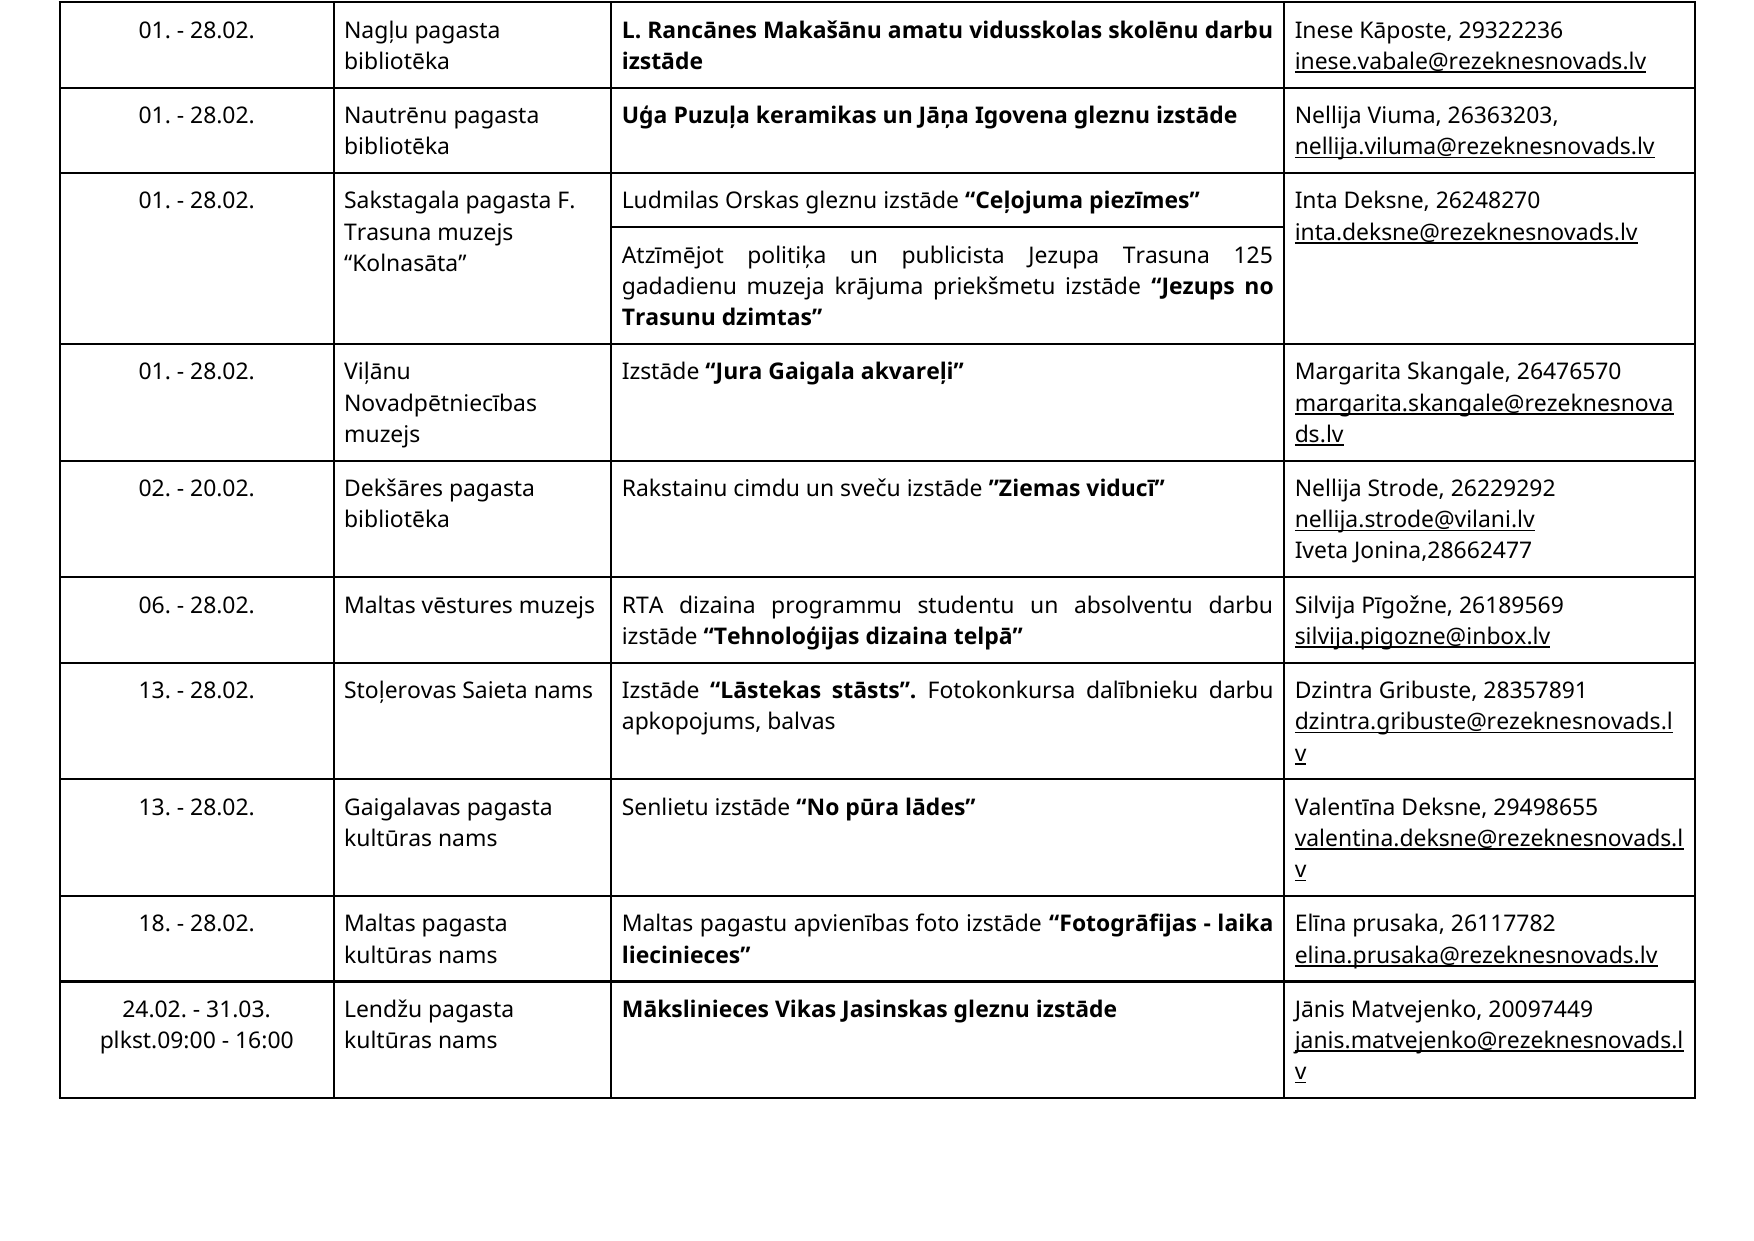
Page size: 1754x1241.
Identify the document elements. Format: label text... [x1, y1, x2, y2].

table_cell Jānis Matvejenko, 20097449 janis.matvejenko@rezeknesnovads.lv [1285, 983, 1694, 1097]
table_cell Silvija Pīgožne, 26189569 silvija.pigozne@inbox.lv [1285, 578, 1694, 662]
table_cell Mākslinieces Vikas Jasinskas gleznu izstāde [612, 983, 1283, 1097]
table_cell Ludmilas Orskas gleznu izstāde “Ceļojuma piezīmes” [612, 174, 1283, 226]
table_cell 13. - 28.02. [61, 780, 333, 895]
table_cell Valentīna Deksne, 29498655 valentina.deksne@rezeknesnovads.lv [1285, 780, 1694, 895]
table_cell Rakstainu cimdu un sveču izstāde ”Ziemas viducī” [612, 462, 1283, 576]
table_cell 01. - 28.02. [61, 89, 333, 172]
table_cell Dekšāres pagasta bibliotēka [335, 462, 610, 576]
table_cell 18. - 28.02. [61, 897, 333, 980]
table_cell Gaigalavas pagasta kultūras nams [335, 780, 610, 895]
table_cell 01. - 28.02. [61, 345, 333, 459]
table_cell Inta Deksne, 26248270 inta.deksne@rezeknesnovads.lv [1285, 174, 1694, 343]
table_cell Inese Kāposte, 29322236 inese.vabale@rezeknesnovads.lv [1285, 3, 1694, 87]
table_cell Viļānu Novadpētniecības muzejs [335, 345, 610, 459]
table_cell 24.02. - 31.03. plkst.09:00 - 16:00 [61, 983, 333, 1097]
table_cell Atzīmējot politiķa un publicista Jezupa Trasuna 125 gadadienu muzeja krājuma priekšmetu izstāde “Jezups no Trasunu dzimtas” [612, 228, 1283, 343]
table_cell Elīna prusaka, 26117782 elina.prusaka@rezeknesnovads.lv [1285, 897, 1694, 980]
table_cell Nautrēnu pagasta bibliotēka [335, 89, 610, 172]
table_cell 01. - 28.02. [61, 174, 333, 343]
table_cell Stoļerovas Saieta nams [335, 664, 610, 778]
table_cell Uģa Puzuļa keramikas un Jāņa Igovena gleznu izstāde [612, 89, 1283, 172]
table_cell Maltas vēstures muzejs [335, 578, 610, 662]
table_cell Margarita Skangale, 26476570 margarita.skangale@rezeknesnovads.lv [1285, 345, 1694, 459]
table_cell 01. - 28.02. [61, 3, 333, 87]
table_cell Izstāde “Jura Gaigala akvareļi” [612, 345, 1283, 459]
table_cell Maltas pagasta kultūras nams [335, 897, 610, 980]
table_cell Nagļu pagasta bibliotēka [335, 3, 610, 87]
table_cell Sakstagala pagasta F. Trasuna muzejs “Kolnasāta” [335, 174, 610, 343]
table_cell Nellija Strode, 26229292 nellija.strode@vilani.lv Iveta Jonina,28662477 [1285, 462, 1694, 576]
table_cell Nellija Viuma, 26363203, nellija.viluma@rezeknesnovads.lv [1285, 89, 1694, 172]
table_cell Lendžu pagasta kultūras nams [335, 983, 610, 1097]
table_cell Maltas pagastu apvienības foto izstāde “Fotogrāfijas - laika liecinieces” [612, 897, 1283, 980]
table_cell Dzintra Gribuste, 28357891 dzintra.gribuste@rezeknesnovads.lv [1285, 664, 1694, 778]
table_cell RTA dizaina programmu studentu un absolventu darbu izstāde “Tehnoloģijas dizaina telpā” [612, 578, 1283, 662]
table_cell 02. - 20.02. [61, 462, 333, 576]
table_cell Izstāde “Lāstekas stāsts”. Fotokonkursa dalībnieku darbu apkopojums, balvas [612, 664, 1283, 778]
table_cell Senlietu izstāde “No pūra lādes” [612, 780, 1283, 895]
table_cell L. Rancānes Makašānu amatu vidusskolas skolēnu darbu izstāde [612, 3, 1283, 87]
table_cell 13. - 28.02. [61, 664, 333, 778]
table_cell 06. - 28.02. [61, 578, 333, 662]
